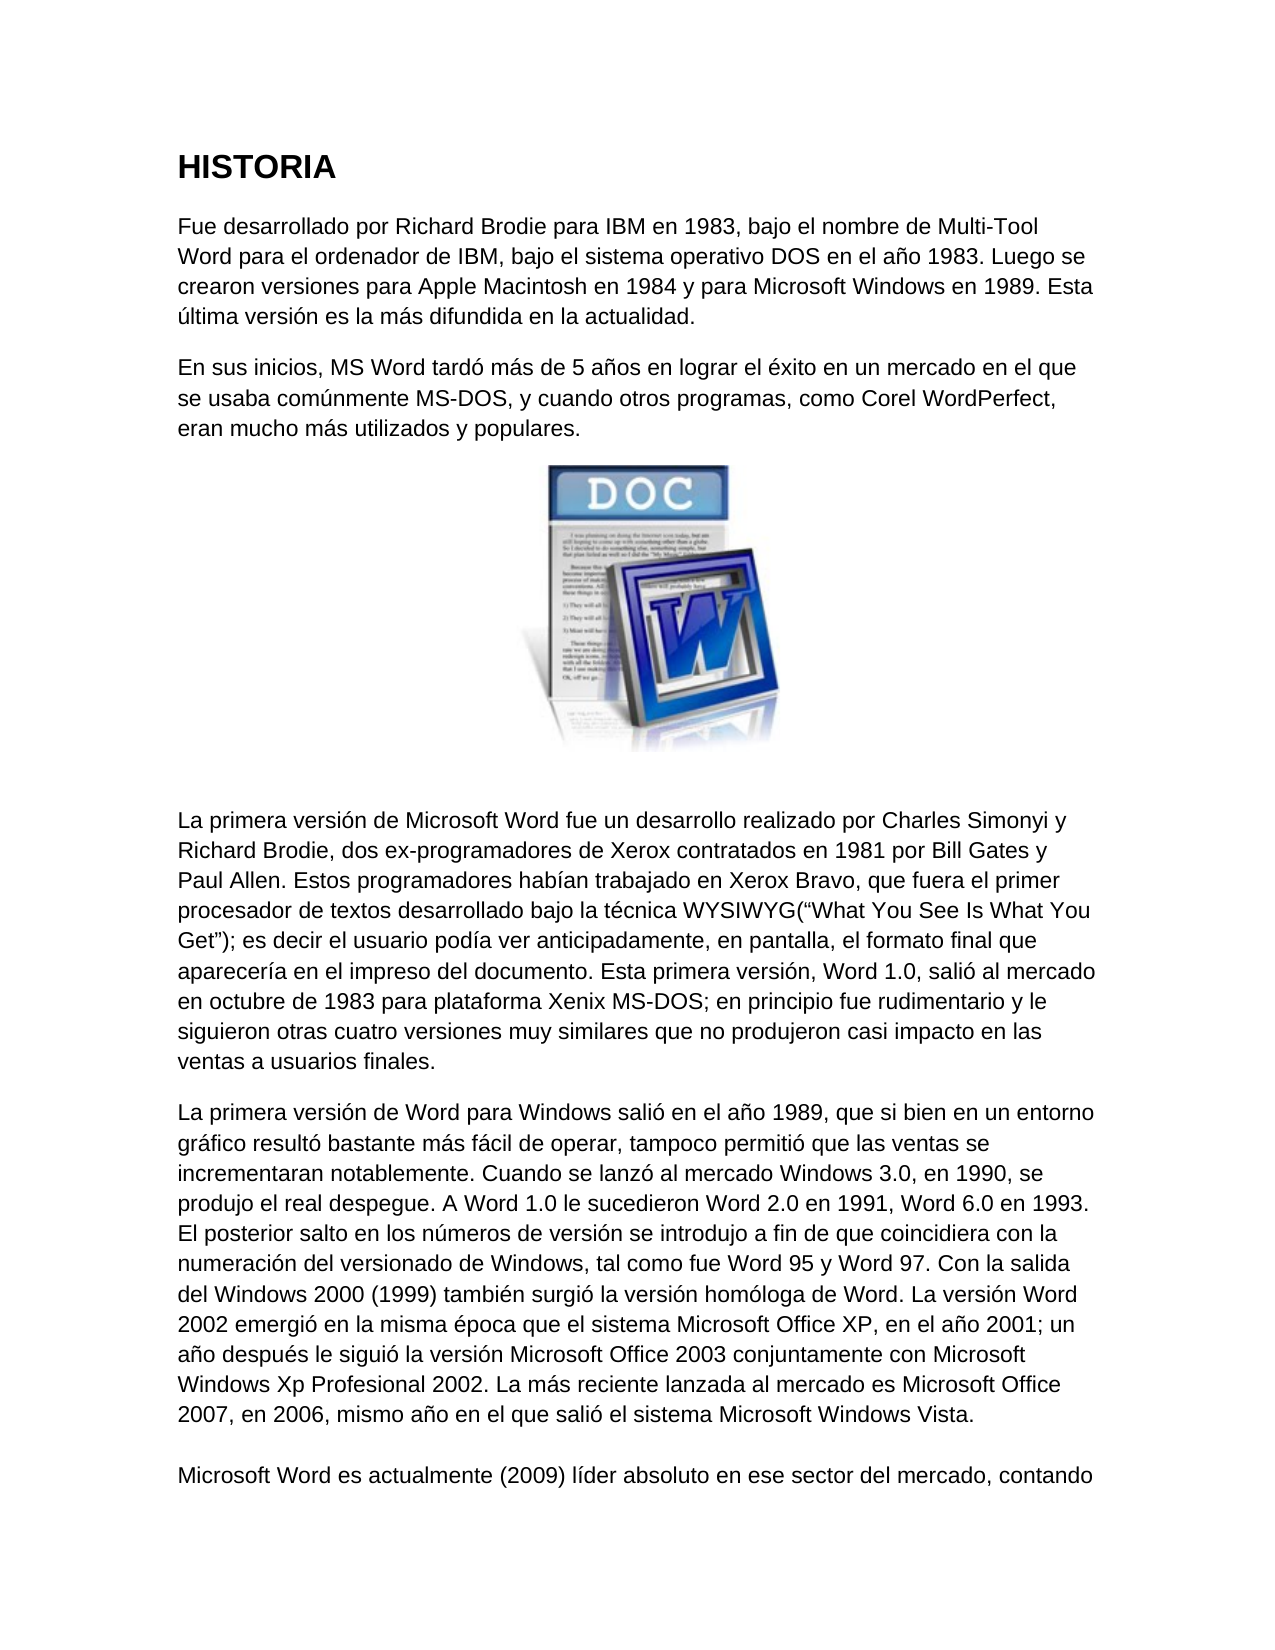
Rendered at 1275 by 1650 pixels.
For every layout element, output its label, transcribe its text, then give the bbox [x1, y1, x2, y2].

text Fue desarrollado por Richard Brodie para IBM en 1983, bajo el nombre de Multi-Tool Word para el ordenador de IBM, bajo el sistema operativo DOS en el año 1983. Luego se crearon versiones para Apple Macintosh en 1984 y para Microsoft Windows en 1989. Esta última versión es la más difundida en la actualidad. [177, 213, 1098, 329]
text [177, 1099, 1098, 1488]
text En sus inicios, MS Word tardó más de 5 años en lograr el éxito en un mercado en el que se usaba comúnmente MS-DOS, y cuando otros programas, como Corel WordPerfect, eran mucho más utilizados y populares. [177, 354, 1098, 441]
text La primera versión de Microsoft Word fue un desarrollo realizado por Charles Simonyi y Richard Brodie, dos ex-programadores de Xerox contratados en 1981 por Bill Gates y Paul Allen. Estos programadores habían trabajado en Xerox Bravo, que fuera el primer procesador de textos desarrollado bajo la técnica WYSIWYG(“What You See Is What You Get”); es decir el usuario podía ver anticipadamente, en pantalla, el formato final que aparecería en el impreso del documento. Esta primera versión, Word 1.0, salió al mercado en octubre de 1983 para plataforma Xenix MS-DOS; en principio fue rudimentario y le siguieron otras cuatro versiones muy similares que no produjeron casi impacto en las ventas a usuarios finales. [177, 776, 1098, 1074]
text HISTORIA [177, 148, 1098, 186]
picture [494, 465, 781, 752]
